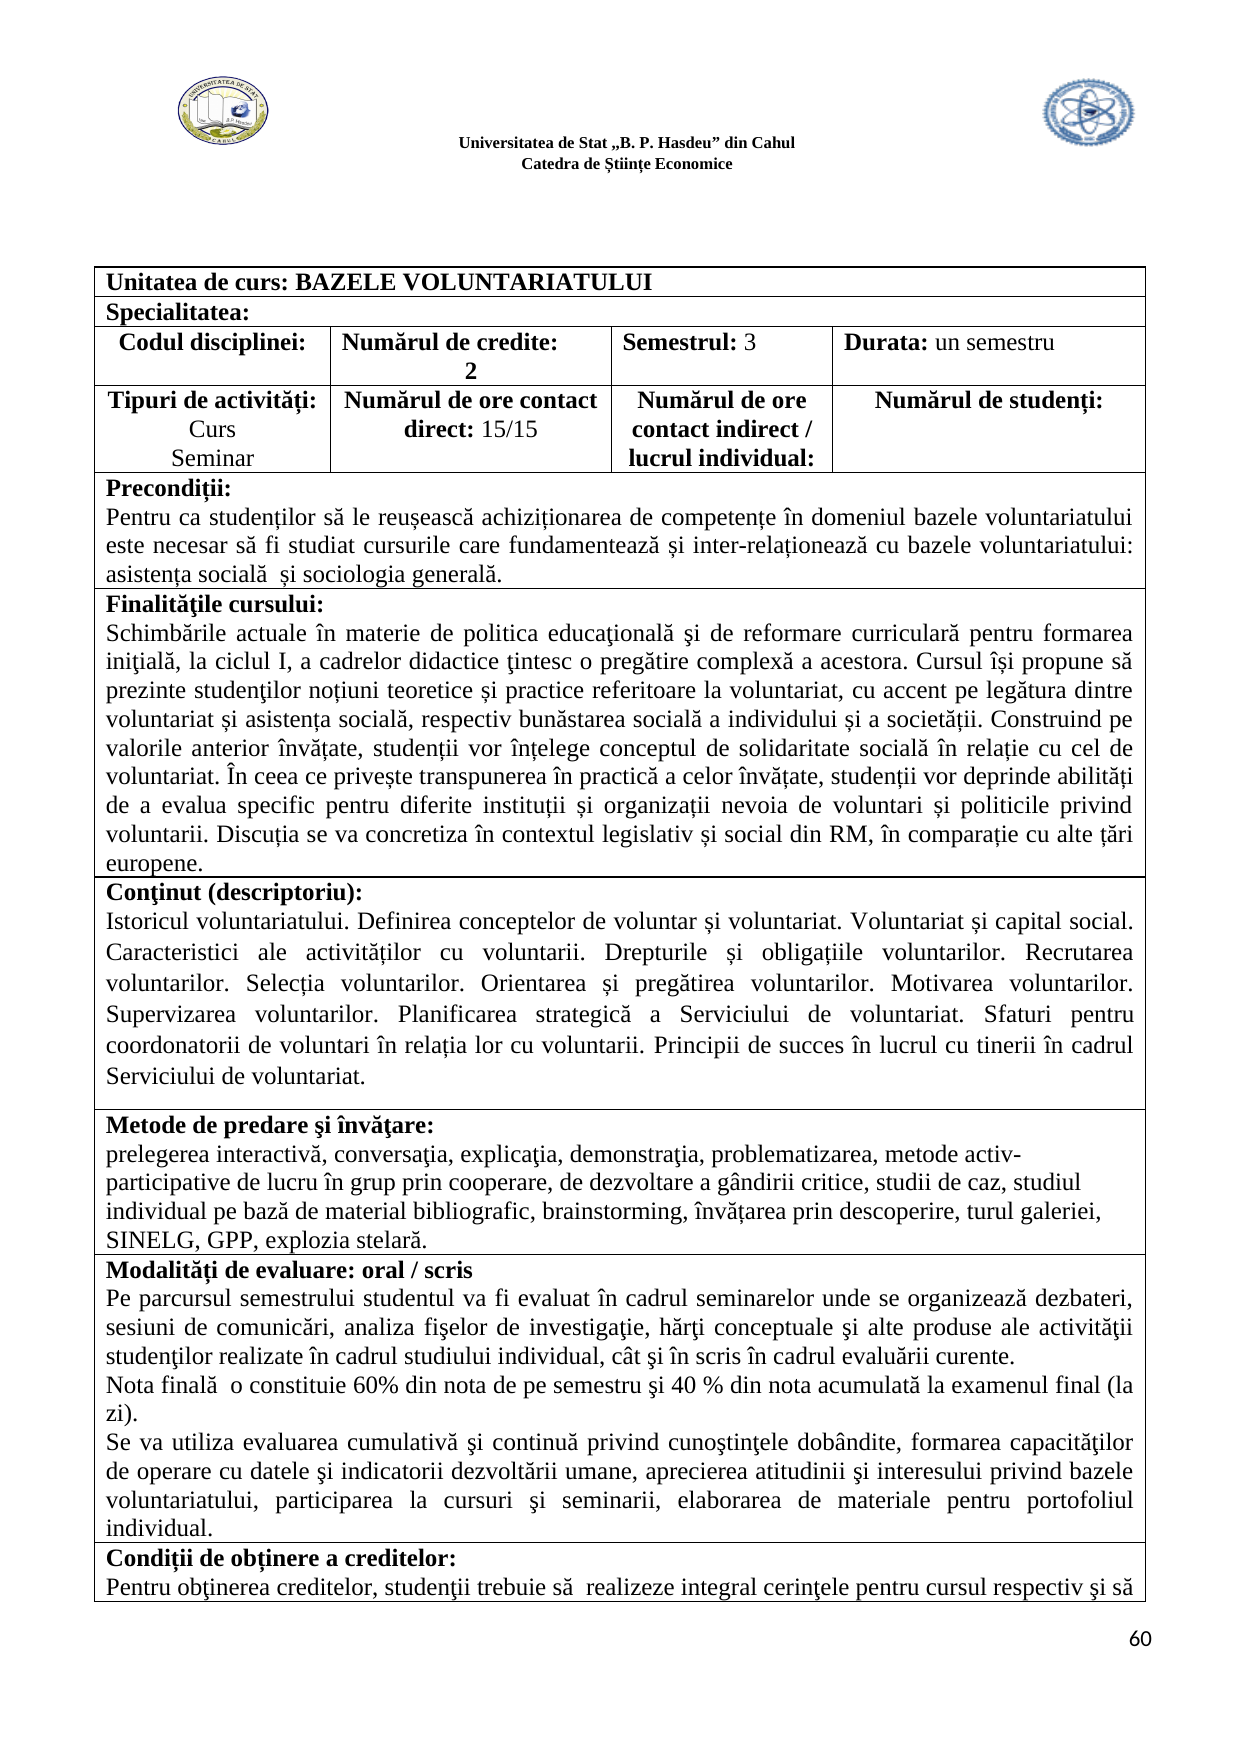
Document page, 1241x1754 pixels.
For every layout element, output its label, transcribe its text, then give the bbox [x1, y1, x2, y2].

table_cell Precondiții: Pentru ca studenților să le reușească achiziționarea de competențe în domeniul bazele voluntariatului este necesar să fi studiat cursurile care fundamentează și inter-relaționează cu bazele voluntariatului: asistența socială și sociologia generală. [95, 473, 1145, 588]
table_cell Semestrul: 3 [612, 327, 832, 384]
table_cell Numărul de ore contact direct: 15/15 [331, 386, 611, 472]
table_cell Numărul de studenți: [833, 386, 1145, 472]
table_cell Tipuri de activități: Curs Seminar [95, 386, 330, 472]
table_cell Numărul de credite: 2 [331, 327, 611, 384]
picture [1026, 76, 1152, 148]
table_header Unitatea de curs: BAZELE VOLUNTARIATULUI [95, 268, 1145, 296]
table_cell Numărul de ore contact indirect / lucrul individual: [612, 386, 832, 472]
table_cell Modalități de evaluare: oral / scris Pe parcursul semestrului studentul va fi evaluat în cadrul seminarelor unde se organizează dezbateri, sesiuni de comunicări, analiza fişelor de investigaţie, hărţi conceptuale şi alte produse ale activităţii studenţilor realizate în cadrul studiului individual, cât şi în scris în cadrul evaluării curente. Nota finală o constituie 60% din nota de pe semestru şi 40 % din nota acumulată la examenul final (la zi). Se va utiliza evaluarea cumulativă şi continuă privind cunoştinţele dobândite, formarea capacităţilor de operare cu datele şi indicatorii dezvoltării umane, aprecierea atitudinii şi interesului privind bazele voluntariatului, participarea la cursuri şi seminarii, elaborarea de materiale pentru portofoliul individual. [95, 1255, 1145, 1542]
table_cell Durata: un semestru [833, 327, 1145, 384]
table_cell Conţinut (descriptoriu): Istoricul voluntariatului. Definirea conceptelor de voluntar și voluntariat. Voluntariat și capital social. Caracteristici ale activităților cu voluntarii. Drepturile și obligațiile voluntarilor. Recrutarea voluntarilor. Selecția voluntarilor. Orientarea și pregătirea voluntarilor. Motivarea voluntarilor. Supervizarea voluntarilor. Planificarea strategică a Serviciului de voluntariat. Sfaturi pentru coordonatorii de voluntari în relația lor cu voluntarii. Principii de succes în lucrul cu tinerii în cadrul Serviciului de voluntariat. [95, 878, 1145, 1109]
picture [177, 73, 271, 148]
table_cell Specialitatea: [95, 297, 1145, 326]
table_cell Metode de predare şi învăţare: prelegerea interactivă, conversaţia, explicaţia, demonstraţia, problematizarea, metode activ-participative de lucru în grup prin cooperare, de dezvoltare a gândirii critice, studii de caz, studiul individual pe bază de material bibliografic, brainstorming, învățarea prin descoperire, turul galeriei, SINELG, GPP, explozia stelară. [95, 1110, 1145, 1254]
table_cell Codul disciplinei: [95, 327, 330, 384]
table_cell Finalităţile cursului: Schimbările actuale în materie de politica educaţională şi de reformare curriculară pentru formarea iniţială, la ciclul I, a cadrelor didactice ţintesc o pregătire complexă a acestora. Cursul își propune să prezinte studenţilor noțiuni teoretice și practice referitoare la voluntariat, cu accent pe legătura dintre voluntariat și asistența socială, respectiv bunăstarea socială a individului și a societății. Construind pe valorile anterior învățate, studenții vor înțelege conceptul de solidaritate socială în relație cu cel de voluntariat. În ceea ce privește transpunerea în practică a celor învățate, studenții vor deprinde abilități de a evalua specific pentru diferite instituții și organizații nevoia de voluntari și politicile privind voluntarii. Discuția se va concretiza în contextul legislativ și social din RM, în comparație cu alte țări europene. [95, 589, 1145, 876]
